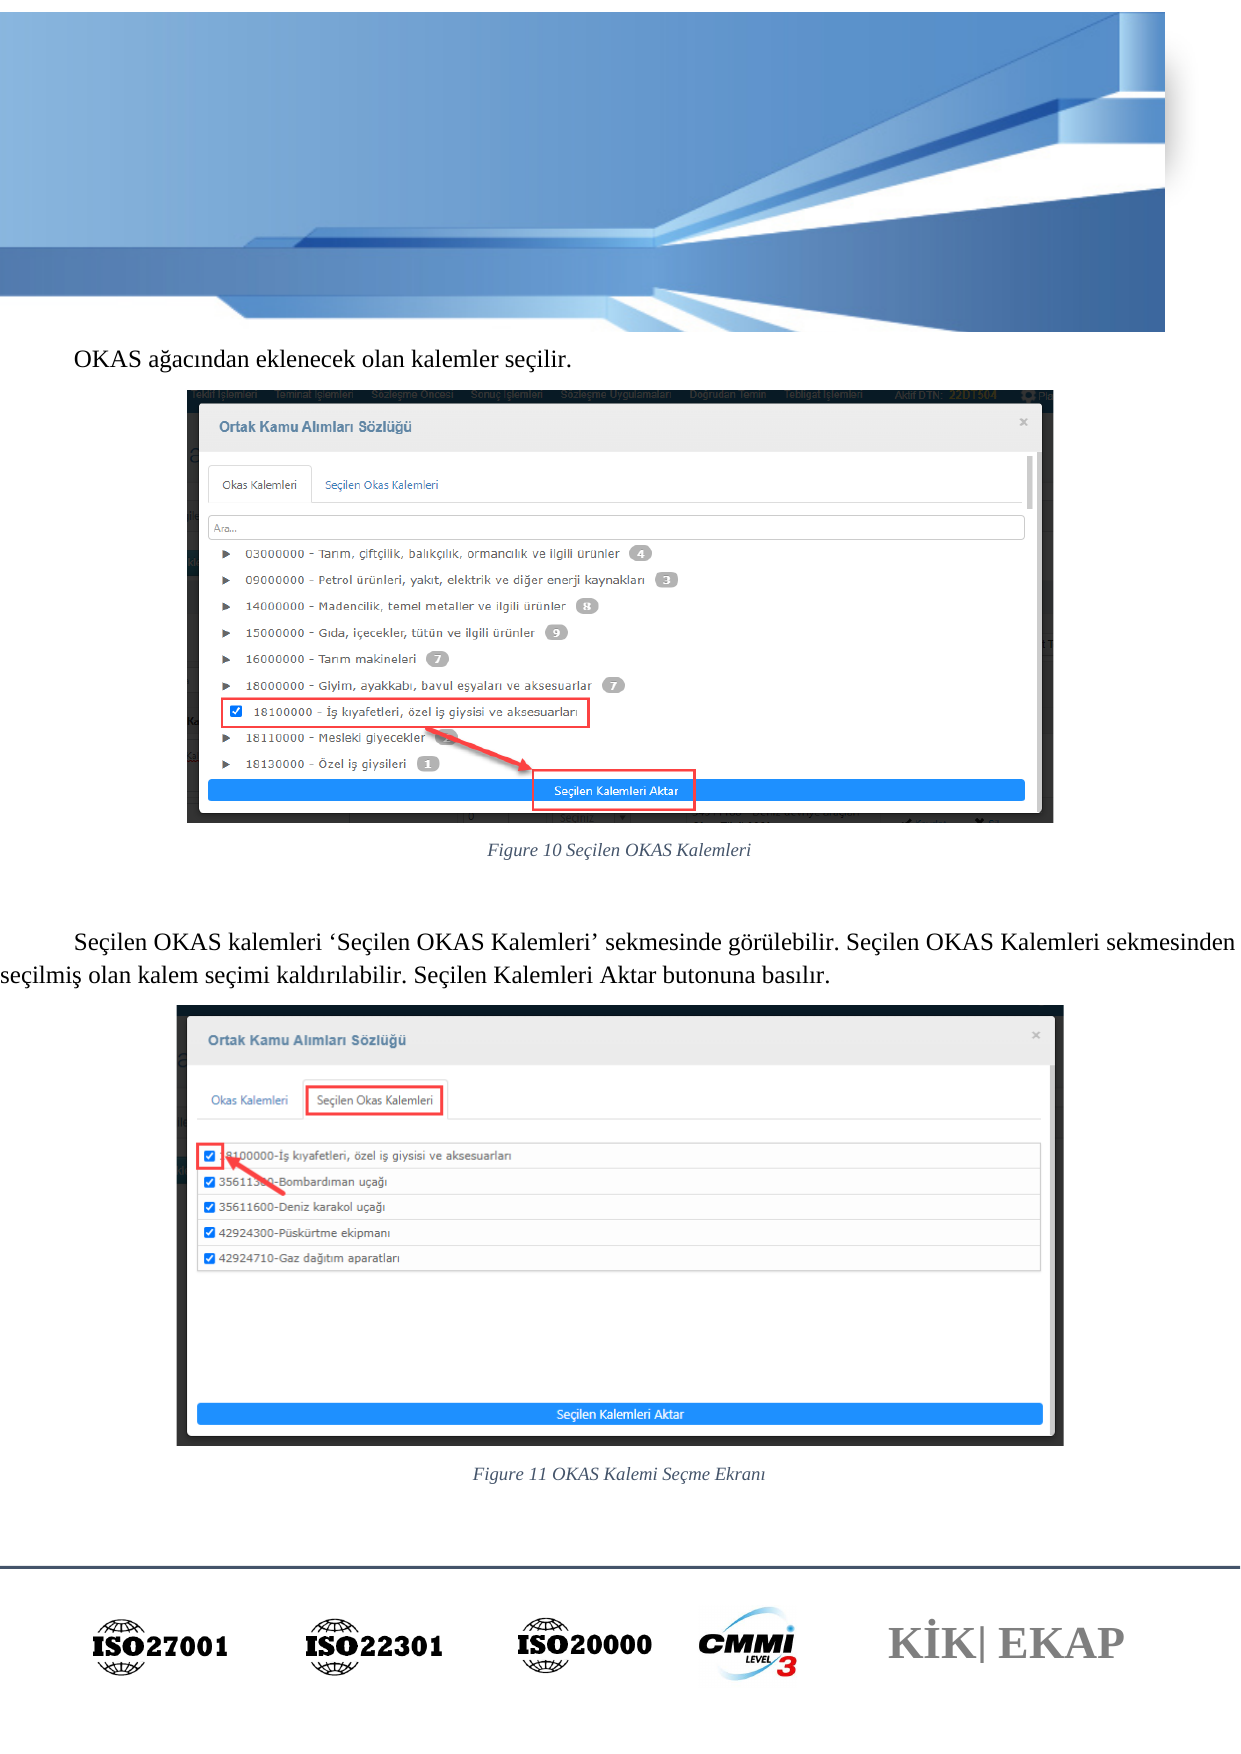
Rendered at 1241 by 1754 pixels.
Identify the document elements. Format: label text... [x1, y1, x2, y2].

picture [84, 1614, 233, 1679]
text Seçilen OKAS kalemleri ‘Seçilen OKAS Kalemleri’ sekmesinde görülebilir. Seçilen OKAS Kalemleri sekmesinden seçilmiş olan kalem seçimi kaldırılabilir. Seçilen Kalemleri Aktar butonuna basılır. [0, 927, 1240, 989]
text OKAS ağacından eklenecek olan kalemler seçilir. [0, 344, 1240, 373]
picture [511, 1614, 656, 1679]
picture [187, 390, 1054, 823]
picture [697, 1605, 798, 1688]
picture [297, 1614, 446, 1679]
picture [176, 1005, 1064, 1446]
picture [0, 12, 1165, 332]
